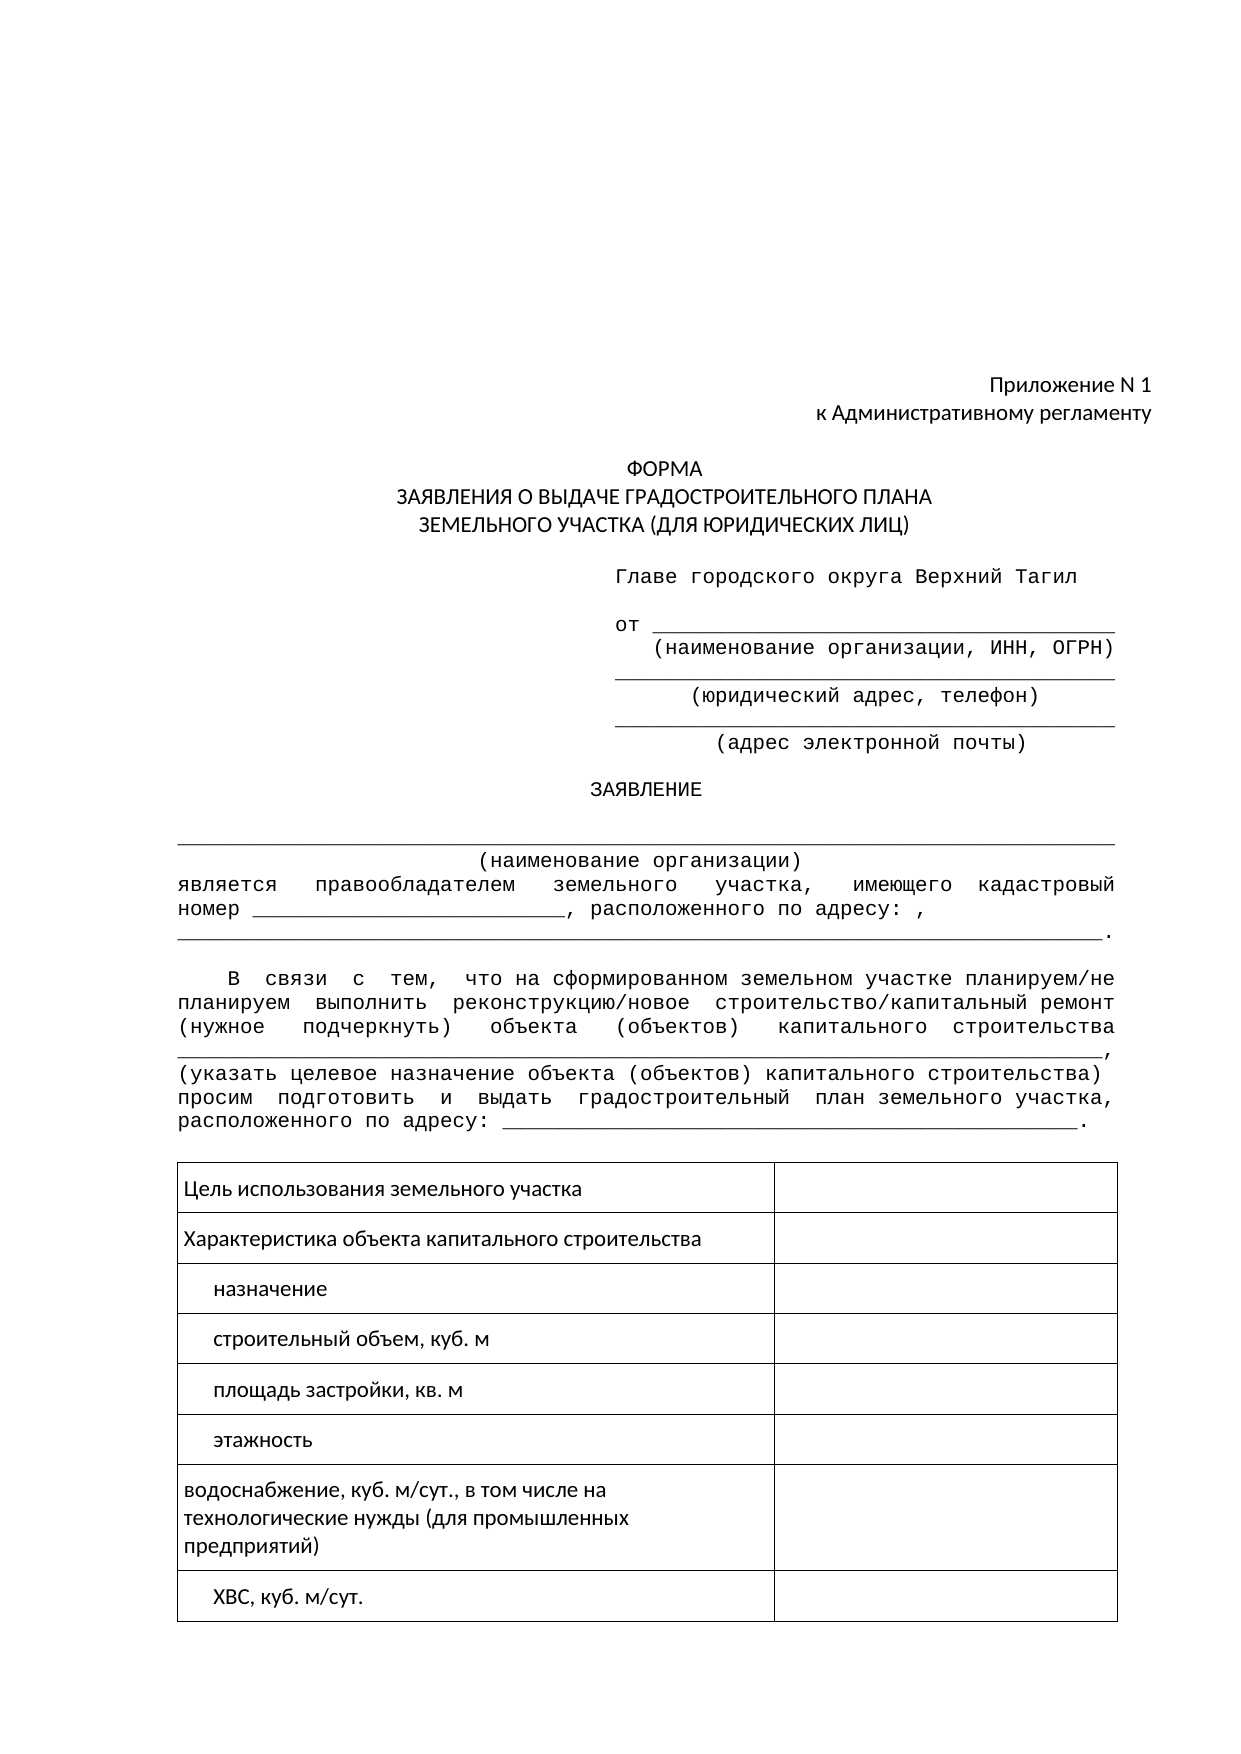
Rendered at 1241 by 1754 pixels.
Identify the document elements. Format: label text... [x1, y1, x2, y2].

text просим подготовить и выдать градостроительный план земельного участка, [177, 1087, 1152, 1110]
text Главе городского округа Верхний Тагил [177, 566, 1152, 590]
table_header [775, 1163, 1117, 1212]
table_cell водоснабжение, куб. м/сут., в том числе на технологические нужды (для промышленных предприятий) [178, 1465, 774, 1570]
table_cell строительный объем, куб. м [178, 1314, 774, 1363]
text Приложение N 1 [177, 370, 1152, 398]
text от _____________________________________ [177, 614, 1152, 637]
text является правообладателем земельного участка, имеющего кадастровый [177, 874, 1152, 897]
text расположенного по адресу: ______________________________________________. [177, 1110, 1152, 1134]
text (наименование организации) [177, 850, 1152, 874]
table_cell [775, 1571, 1117, 1621]
table_cell [775, 1213, 1117, 1263]
table_cell Характеристика объекта капитального строительства [178, 1213, 774, 1263]
text (нужное подчеркнуть) объекта (объектов) капитального строительства [177, 1016, 1152, 1039]
text номер _________________________, расположенного по адресу: , [177, 897, 1152, 921]
text (адрес электронной почты) [177, 732, 1152, 756]
text ________________________________________ [177, 661, 1152, 685]
table_cell [775, 1364, 1117, 1413]
text ________________________________________ [177, 708, 1152, 732]
table_cell ХВС, куб. м/сут. [178, 1571, 774, 1621]
table_cell [775, 1314, 1117, 1363]
table_cell [775, 1465, 1117, 1570]
text ЗАЯВЛЕНИЕ [177, 779, 1152, 803]
table_header Цель использования земельного участка [178, 1163, 774, 1212]
text к Административному регламенту [177, 398, 1152, 426]
table_cell площадь застройки, кв. м [178, 1364, 774, 1413]
text __________________________________________________________________________, [177, 1039, 1152, 1063]
table_cell [775, 1415, 1117, 1464]
text планируем выполнить реконструкцию/новое строительство/капитальный ремонт [177, 992, 1152, 1016]
table_cell этажность [178, 1415, 774, 1464]
text ЗАЯВЛЕНИЯ О ВЫДАЧЕ ГРАДОСТРОИТЕЛЬНОГО ПЛАНА [177, 482, 1152, 510]
text __________________________________________________________________________. [177, 921, 1152, 945]
table_cell [775, 1264, 1117, 1313]
text (наименование организации, ИНН, ОГРН) [177, 637, 1152, 661]
text ЗЕМЕЛЬНОГО УЧАСТКА (ДЛЯ ЮРИДИЧЕСКИХ ЛИЦ) [177, 510, 1152, 538]
text (указать целевое назначение объекта (объектов) капитального строительства) [177, 1063, 1152, 1087]
text ___________________________________________________________________________ [177, 827, 1152, 850]
text (юридический адрес, телефон) [177, 685, 1152, 708]
text ФОРМА [177, 454, 1152, 482]
text В связи с тем, что на сформированном земельном участке планируем/не [177, 968, 1152, 992]
table_cell назначение [178, 1264, 774, 1313]
